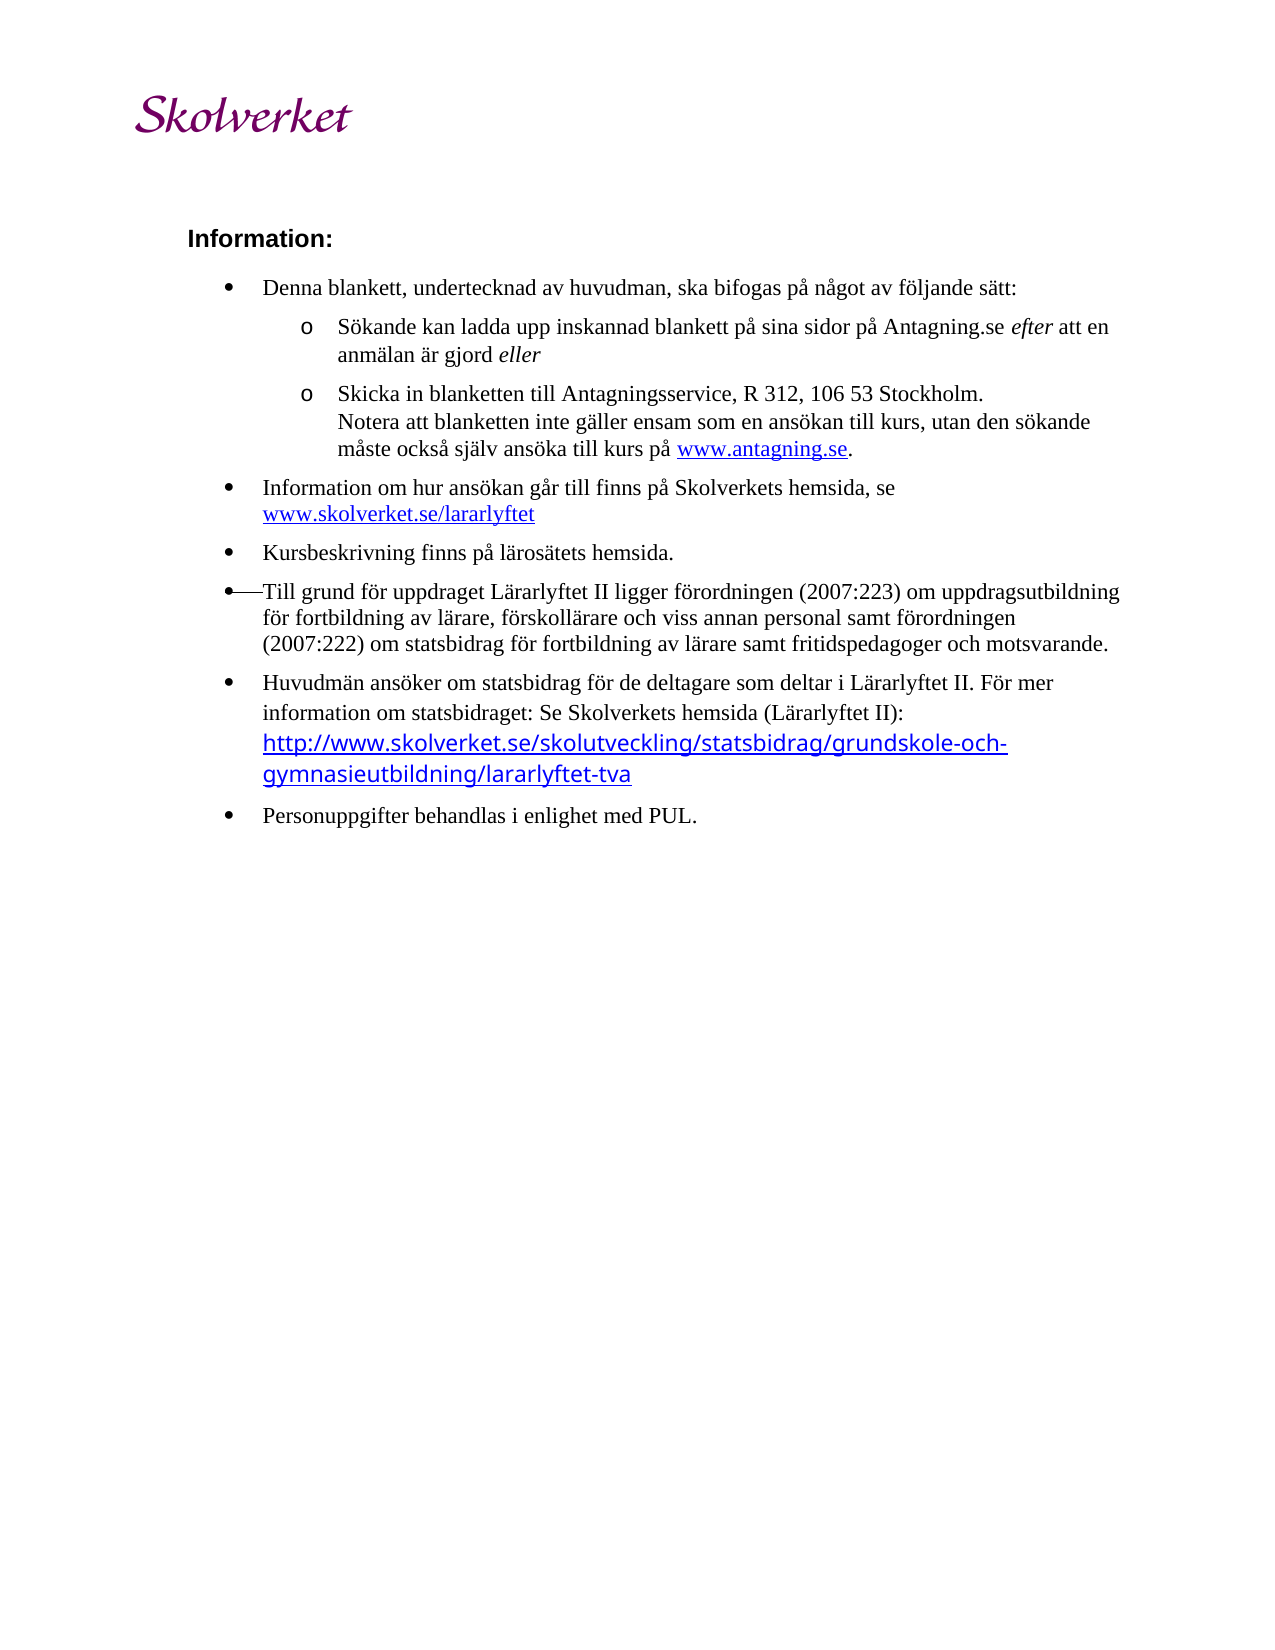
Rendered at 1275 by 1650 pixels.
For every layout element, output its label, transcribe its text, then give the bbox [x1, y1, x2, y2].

list Skicka in blanketten till Antagningsservice, R 312, 106 53 Stockholm. Notera att blanketten inte gäller ensam som en ansökan till kurs, utan den sökande måste också själv ansöka till kurs på www.antagning.se. [300, 380, 1122, 461]
list Denna blankett, undertecknad av huvudman, ska bifogas på något av följande sätt: [225, 274, 1122, 301]
list Personuppgifter behandlas i enlighet med PUL. [225, 802, 1122, 828]
list Information om hur ansökan går till finns på Skolverkets hemsida, se www.skolverket.se/lararlyftet [225, 474, 1122, 526]
text Information: [187, 224, 1122, 253]
picture [115, 76, 369, 148]
list Sökande kan ladda upp inskannad blankett på sina sidor på Antagning.se efter att en anmälan är gjord eller [300, 313, 1122, 368]
list Till grund för uppdraget Lärarlyftet II ligger förordningen (2007:223) om uppdragsutbildning för fortbildning av lärare, förskollärare och viss annan personal samt förordningen (2007:222) om statsbidrag för fortbildning av lärare samt fritidspedagoger och motsvarande. [225, 578, 1122, 657]
list Kursbeskrivning finns på lärosätets hemsida. [225, 539, 1122, 565]
list Huvudmän ansöker om statsbidrag för de deltagare som deltar i Lärarlyftet II. För mer information om statsbidraget: Se Skolverkets hemsida (Lärarlyftet II): http://www.skolverket.se/skolutveckling/statsbidrag/grundskole-och-gymnasieutbildning/lararlyftet-tva [225, 669, 1122, 789]
